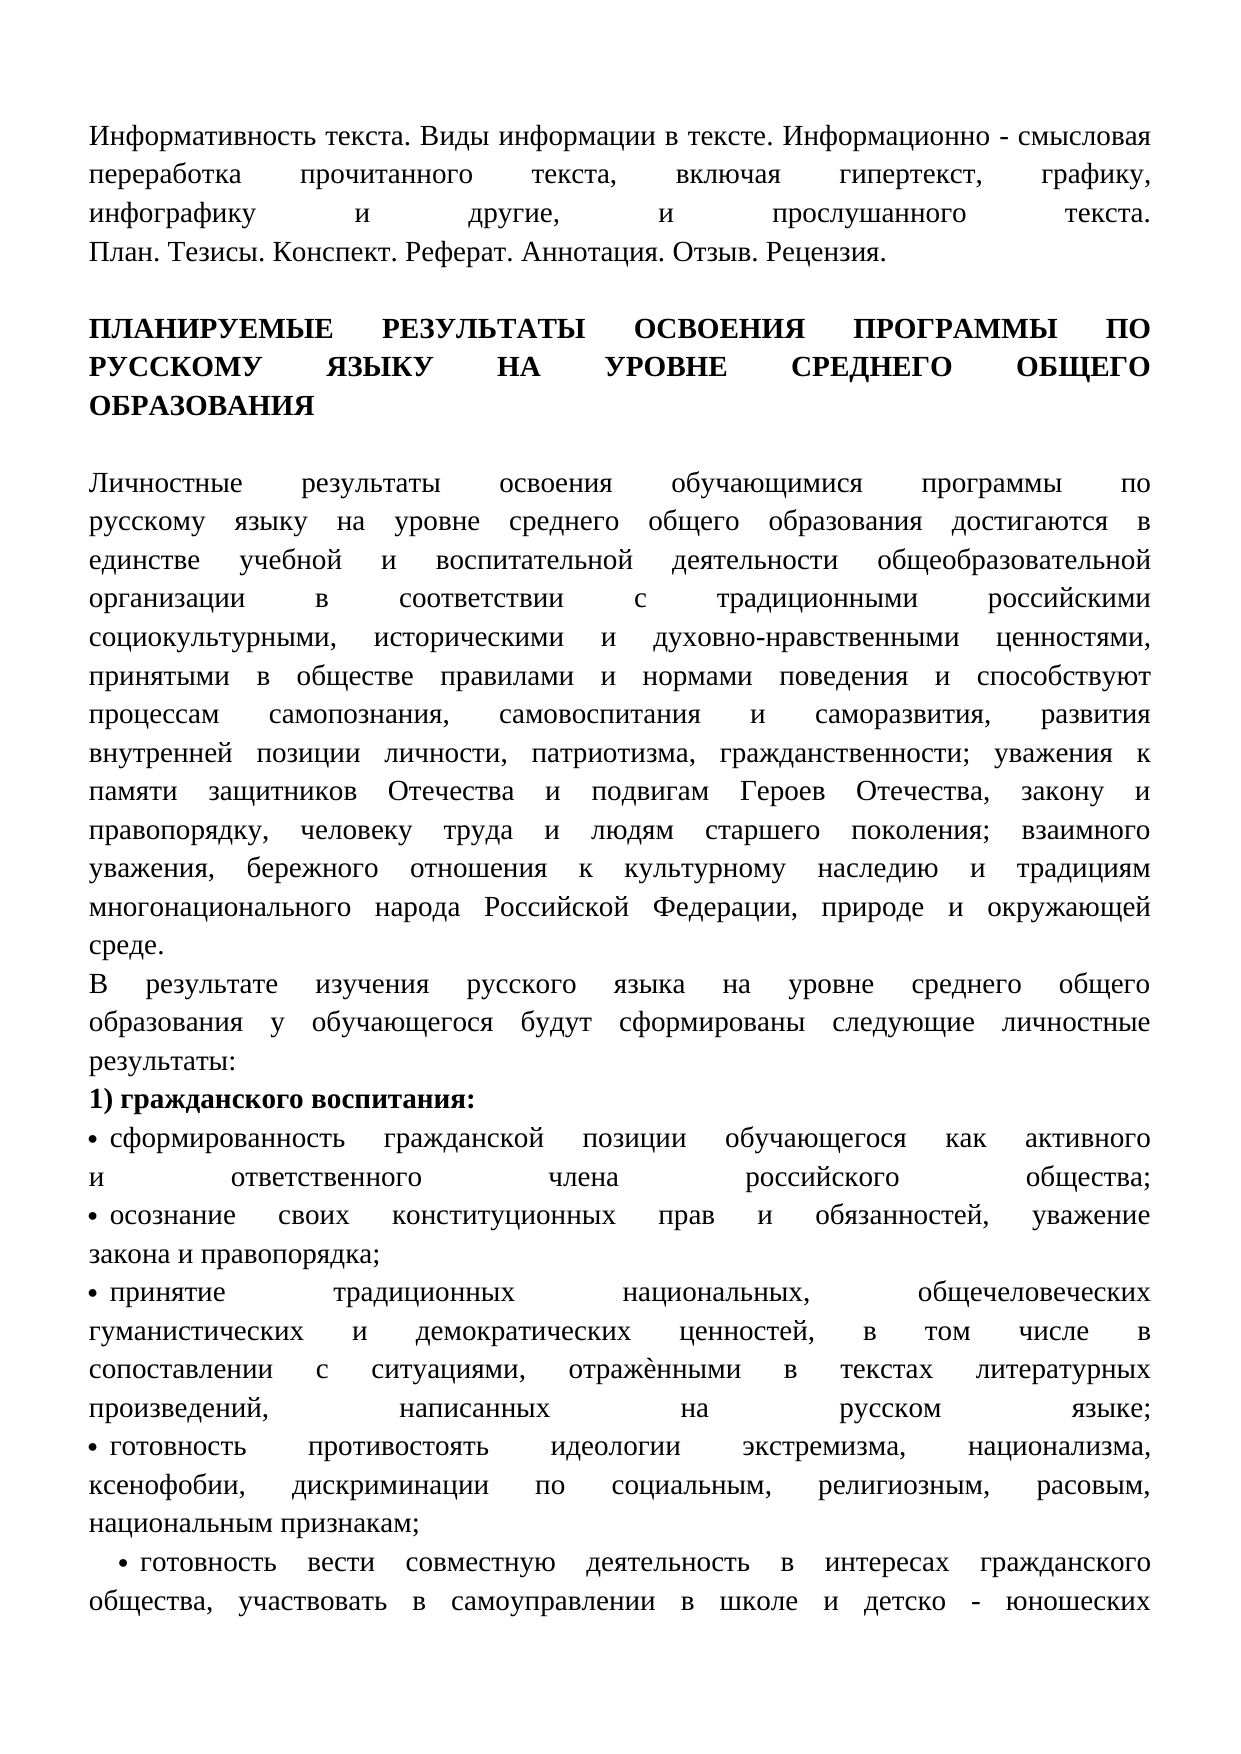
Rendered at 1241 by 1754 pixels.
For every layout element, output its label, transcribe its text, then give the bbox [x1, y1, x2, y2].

text сформированность гражданской позиции обучающегося как активного и ответственного члена российского общества; осознание своих конституционных прав и обязанностей, уважение закона и правопорядка; [89, 1120, 1152, 1269]
text ПЛАНИРУЕМЫЕ РЕЗУЛЬТАТЫ ОСВОЕНИЯ ПРОГРАММЫ ПО РУССКОМУ ЯЗЫКУ НА УРОВНЕ СРЕДНЕГО ОБЩЕГО ОБРАЗОВАНИЯ [89, 272, 1152, 421]
text принятие традиционных национальных, общечеловеческих гуманистических и демократических ценностей, в том числе в сопоставлении с ситуациями, отражѐнными в текстах литературных произведений, написанных на русском языке; готовность противостоять идеологии экстремизма, национализма, ксенофобии, дискриминации по социальным, религиозным, расовым, национальным признакам; [89, 1274, 1152, 1539]
text Личностные результаты освоения обучающимися программы по русскому языку на уровне среднего общего образования достигаются в единстве учебной и воспитательной деятельности общеобразовательной организации в соответствии с традиционными российскими социокультурными, историческими и духовно-нравственными ценностями, принятыми в обществе правилами и нормами поведения и способствуют процессам самопознания, самовоспитания и саморазвития, развития внутренней позиции личности, патриотизма, гражданственности; уважения к памяти защитников Отечества и подвигам Героев Отечества, закону и правопорядку, человеку труда и людям старшего поколения; взаимного уважения, бережного отношения к культурному наследию и традициям многонационального народа Российской Федерации, природе и окружающей среде. В результате изучения русского языка на уровне среднего общего образования у обучающегося будут сформированы следующие личностные результаты: 1) гражданского воспитания: [89, 426, 1152, 1115]
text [89, 1544, 1152, 1616]
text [89, 118, 1152, 267]
